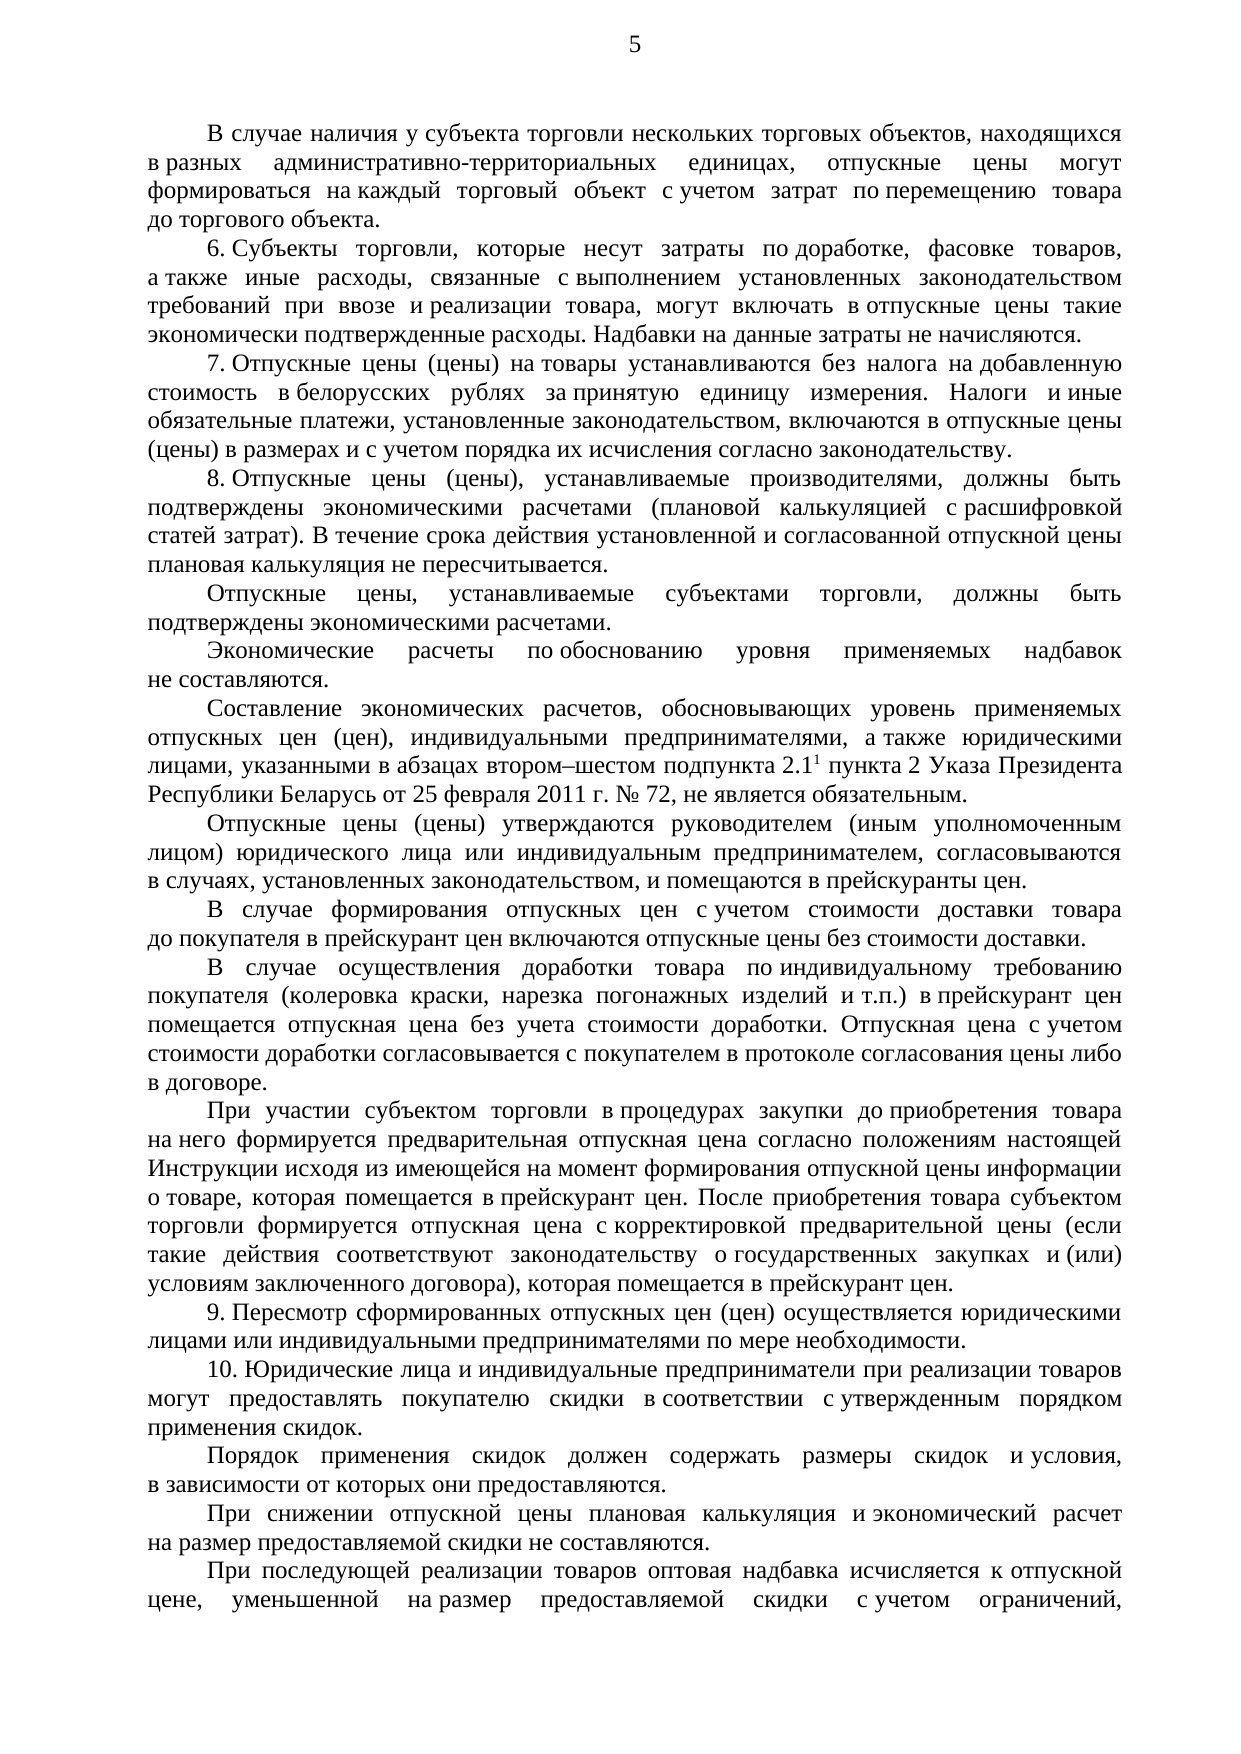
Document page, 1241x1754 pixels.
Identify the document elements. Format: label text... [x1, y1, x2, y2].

text 7. Отпускные цены (цены) на товары устанавливаются без налога на добавленную стоимость в белорусских рублях за принятую единицу измерения. Налоги и иные обязательные платежи, установленные законодательством, включаются в отпускные цены (цены) в размерах и с учетом порядка их исчисления согласно законодательству. [147, 348, 1122, 463]
text 10. Юридические лица и индивидуальные предприниматели при реализации товаров могут предоставлять покупателю скидки в соответствии с утвержденным порядком применения скидок. [147, 1354, 1122, 1441]
text Отпускные цены (цены) утверждаются руководителем (иным уполномоченным лицом) юридического лица или индивидуальным предпринимателем, согласовываются в случаях, установленных законодательством, и помещаются в прейскуранты цен. [147, 808, 1122, 894]
text При участии субъектом торговли в процедурах закупки до приобретения товара на него формируется предварительная отпускная цена согласно положениям настоящей Инструкции исходя из имеющейся на момент формирования отпускной цены информации о товаре, которая помещается в прейскурант цен. После приобретения товара субъектом торговли формируется отпускная цена с корректировкой предварительной цены (если такие действия соответствуют законодательству о государственных закупках и (или) условиям заключенного договора), которая помещается в прейскурант цен. [147, 1096, 1122, 1297]
text Составление экономических расчетов, обосновывающих уровень применяемых отпускных цен (цен), индивидуальными предпринимателями, а также юридическими лицами, указанными в абзацах втором–шестом подпункта 2.11 пункта 2 Указа Президента Республики Беларусь от 25 февраля 2011 г. № 72, не является обязательным. [147, 693, 1122, 808]
text 9. Пересмотр сформированных отпускных цен (цен) осуществляется юридическими лицами или индивидуальными предпринимателями по мере необходимости. [147, 1297, 1122, 1354]
text В случае наличия у субъекта торговли нескольких торговых объектов, находящихся в разных административно-территориальных единицах, отпускные цены могут формироваться на каждый торговый объект с учетом затрат по перемещению товара до торгового объекта. [147, 118, 1122, 233]
text Порядок применения скидок должен содержать размеры скидок и условия, в зависимости от которых они предоставляются. [147, 1441, 1122, 1498]
text 8. Отпускные цены (цены), устанавливаемые производителями, должны быть подтверждены экономическими расчетами (плановой калькуляцией с расшифровкой статей затрат). В течение срока действия установленной и согласованной отпускной цены плановая калькуляция не пересчитывается. [147, 463, 1122, 578]
text 6. Субъекты торговли, которые несут затраты по доработке, фасовке товаров, а также иные расходы, связанные с выполнением установленных законодательством требований при ввозе и реализации товара, могут включать в отпускные цены такие экономически подтвержденные расходы. Надбавки на данные затраты не начисляются. [147, 233, 1122, 348]
text В случае осуществления доработки товара по индивидуальному требованию покупателя (колеровка краски, нарезка погонажных изделий и т.п.) в прейскурант цен помещается отпускная цена без учета стоимости доработки. Отпускная цена с учетом стоимости доработки согласовывается с покупателем в протоколе согласования цены либо в договоре. [147, 952, 1122, 1096]
text Экономические расчеты по обоснованию уровня применяемых надбавок не составляются. [147, 636, 1122, 693]
text При снижении отпускной цены плановая калькуляция и экономический расчет на размер предоставляемой скидки не составляются. [147, 1498, 1122, 1556]
text В случае формирования отпускных цен с учетом стоимости доставки товара до покупателя в прейскурант цен включаются отпускные цены без стоимости доставки. [147, 894, 1122, 952]
text Отпускные цены, устанавливаемые субъектами торговли, должны быть подтверждены экономическими расчетами. [147, 578, 1122, 636]
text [147, 1556, 1122, 1613]
